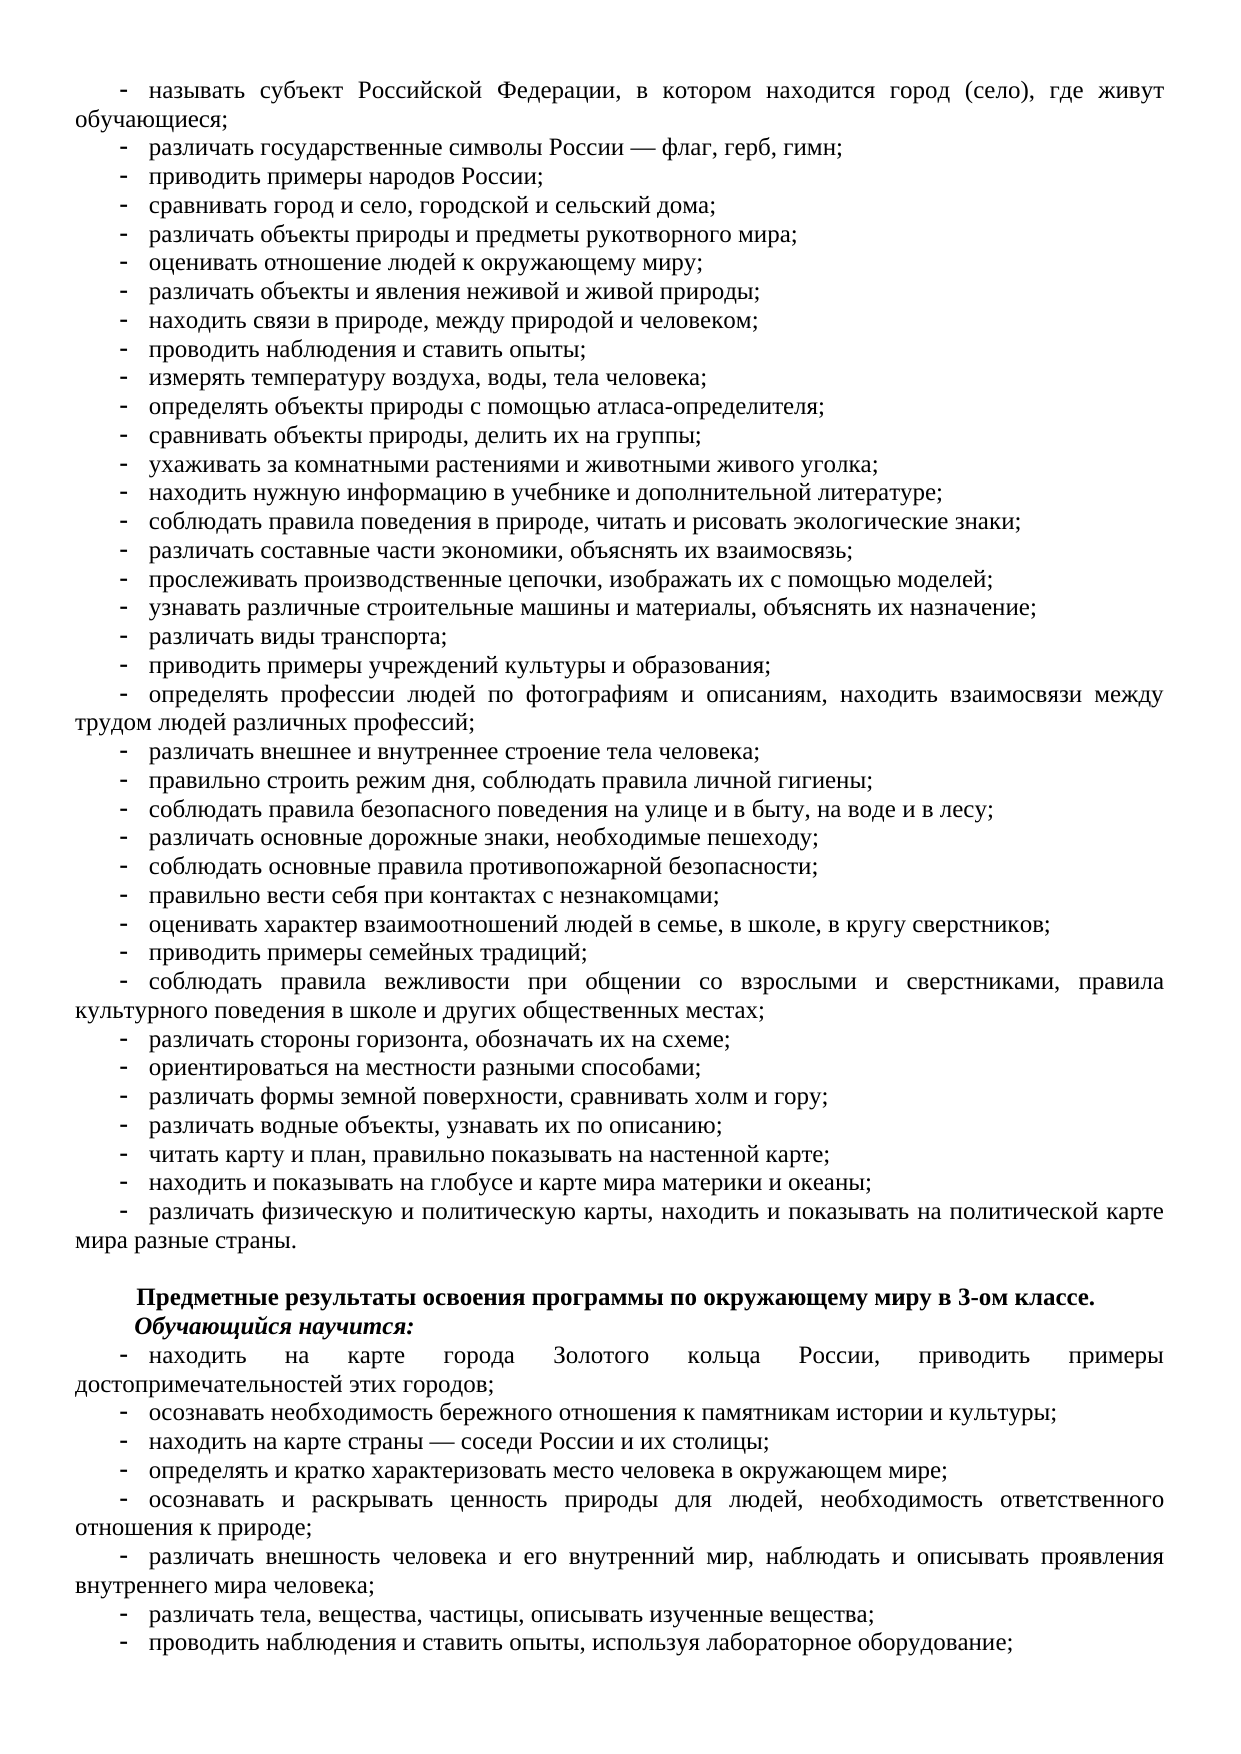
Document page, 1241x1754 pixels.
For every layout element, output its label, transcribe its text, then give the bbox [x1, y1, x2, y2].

list оценивать отношение людей к окружающему миру; [75, 247, 1165, 276]
list различать внешнее и внутреннее строение тела человека; [75, 736, 1165, 765]
list соблюдать основные правила противопожарной безопасности; [75, 851, 1165, 880]
list различать государственные символы России — флаг, герб, гимн; [75, 132, 1165, 161]
list различать тела, вещества, частицы, описывать изученные вещества; [75, 1599, 1165, 1627]
list приводить примеры семейных традиций; [75, 937, 1165, 966]
list ухаживать за комнатными растениями и животными живого уголка; [75, 449, 1165, 477]
list находить связи в природе, между природой и человеком; [75, 305, 1165, 334]
list находить нужную информацию в учебнике и дополнительной литературе; [75, 477, 1165, 506]
list определять и кратко характеризовать место человека в окружающем мире; [75, 1455, 1165, 1484]
list различать объекты и явления неживой и живой природы; [75, 276, 1165, 305]
list находить на карте города Золотого кольца России, приводить примеры достопримечательностей этих городов; [75, 1340, 1165, 1397]
list различать виды транспорта; [75, 621, 1165, 650]
list определять объекты природы с помощью атласа-определителя; [75, 391, 1165, 420]
list читать карту и план, правильно показывать на настенной карте; [75, 1139, 1165, 1167]
list правильно строить режим дня, соблюдать правила личной гигиены; [75, 765, 1165, 794]
list прослеживать производственные цепочки, изображать их с помощью моделей; [75, 564, 1165, 592]
list различать объекты природы и предметы рукотворного мира; [75, 219, 1165, 247]
list ориентироваться на местности разными способами; [75, 1052, 1165, 1081]
list осознавать и раскрывать ценность природы для людей, необходимость ответственного отношения к природе; [75, 1484, 1165, 1541]
list соблюдать правила поведения в природе, читать и рисовать экологические знаки; [75, 506, 1165, 535]
list соблюдать правила вежливости при общении со взрослыми и сверстниками, правила культурного поведения в школе и других общественных местах; [75, 966, 1165, 1024]
list осознавать необходимость бережного отношения к памятникам истории и культуры; [75, 1397, 1165, 1426]
list проводить наблюдения и ставить опыты, используя лабораторное оборудование; [75, 1627, 1165, 1656]
list различать стороны горизонта, обозначать их на схеме; [75, 1024, 1165, 1052]
list приводить примеры народов России; [75, 161, 1165, 190]
list проводить наблюдения и ставить опыты; [75, 334, 1165, 362]
list находить и показывать на глобусе и карте мира материки и океаны; [75, 1167, 1165, 1196]
list различать физическую и политическую карты, находить и показывать на политической карте мира разные страны. [75, 1196, 1165, 1254]
text Обучающийся научится: [75, 1311, 1165, 1340]
list соблюдать правила безопасного поведения на улице и в быту, на воде и в лесу; [75, 794, 1165, 822]
list оценивать характер взаимоотношений людей в семье, в школе, в кругу сверстников; [75, 909, 1165, 937]
list сравнивать город и село, городской и сельский дома; [75, 190, 1165, 219]
list правильно вести себя при контактах с незнакомцами; [75, 880, 1165, 909]
list узнавать различные строительные машины и материалы, объяснять их назначение; [75, 592, 1165, 621]
list измерять температуру воздуха, воды, тела человека; [75, 362, 1165, 391]
list называть субъект Российской Федерации, в котором находится город (село), где живут обучающиеся; [75, 75, 1165, 132]
list различать составные части экономики, объяснять их взаимосвязь; [75, 535, 1165, 564]
list находить на карте страны — соседи России и их столицы; [75, 1426, 1165, 1455]
text Предметные результаты освоения программы по окружающему миру в 3-ом классе. [77, 1282, 1171, 1311]
list различать формы земной поверхности, сравнивать холм и гору; [75, 1081, 1165, 1110]
list приводить примеры учреждений культуры и образования; [75, 650, 1165, 679]
list определять профессии людей по фотографиям и описаниям, находить взаимосвязи между трудом людей различных профессий; [75, 679, 1165, 736]
list различать внешность человека и его внутренний мир, наблюдать и описывать проявления внутреннего мира человека; [75, 1541, 1165, 1599]
list различать основные дорожные знаки, необходимые пешеходу; [75, 822, 1165, 851]
list сравнивать объекты природы, делить их на группы; [75, 420, 1165, 449]
list различать водные объекты, узнавать их по описанию; [75, 1110, 1165, 1139]
